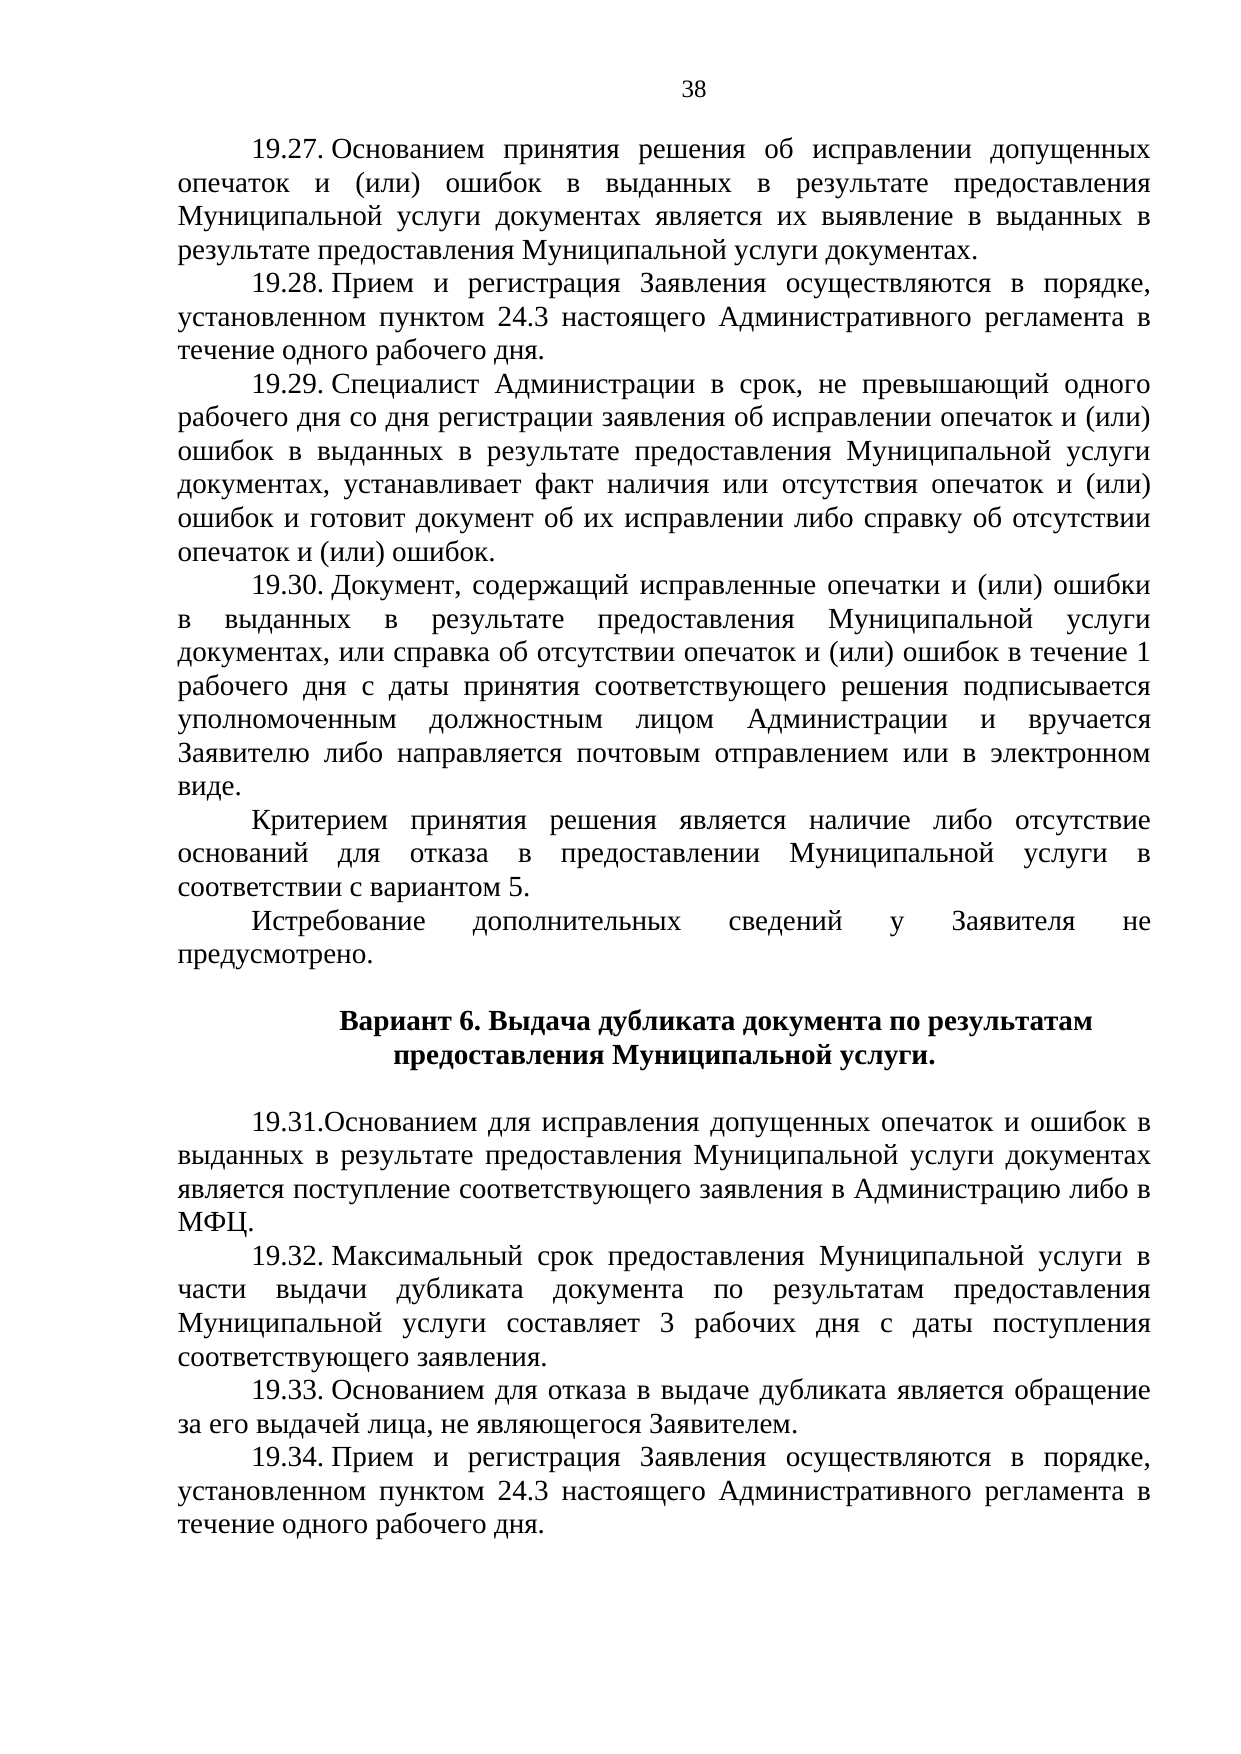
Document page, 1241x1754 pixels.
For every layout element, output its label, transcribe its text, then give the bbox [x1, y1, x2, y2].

text 19.31.Основанием для исправления допущенных опечаток и ошибок в выданных в результате предоставления Муниципальной услуги документах является поступление соответствующего заявления в Администрацию либо в МФЦ. [177, 1104, 1152, 1238]
text Истребование дополнительных сведений у Заявителя не предусмотрено. [177, 903, 1152, 970]
text 19.33. Основанием для отказа в выдаче дубликата является обращение за его выдачей лица, не являющегося Заявителем. [177, 1372, 1152, 1439]
text 19.28. Прием и регистрация Заявления осуществляются в порядке, установленном пунктом 24.3 настоящего Административного регламента в течение одного рабочего дня. [177, 265, 1152, 366]
list Вариант 6. Выдача дубликата документа по результатам предоставления Муниципальной услуги. [177, 1003, 1152, 1070]
text 19.27. Основанием принятия решения об исправлении допущенных опечаток и (или) ошибок в выданных в результате предоставления Муниципальной услуги документах является их выявление в выданных в результате предоставления Муниципальной услуги документах. [177, 131, 1152, 265]
text 19.29. Специалист Администрации в срок, не превышающий одного рабочего дня со дня регистрации заявления об исправлении опечаток и (или) ошибок в выданных в результате предоставления Муниципальной услуги документах, устанавливает факт наличия или отсутствия опечаток и (или) ошибок и готовит документ об их исправлении либо справку об отсутствии опечаток и (или) ошибок. [177, 366, 1152, 567]
text 19.32. Максимальный срок предоставления Муниципальной услуги в части выдачи дубликата документа по результатам предоставления Муниципальной услуги составляет 3 рабочих дня с даты поступления соответствующего заявления. [177, 1238, 1152, 1372]
text 19.30. Документ, содержащий исправленные опечатки и (или) ошибки в выданных в результате предоставления Муниципальной услуги документах, или справка об отсутствии опечаток и (или) ошибок в течение 1 рабочего дня с даты принятия соответствующего решения подписывается уполномоченным должностным лицом Администрации и вручается Заявителю либо направляется почтовым отправлением или в электронном виде. [177, 567, 1152, 802]
text 19.34. Прием и регистрация Заявления осуществляются в порядке, установленном пунктом 24.3 настоящего Административного регламента в течение одного рабочего дня. [177, 1439, 1152, 1540]
text Критерием принятия решения является наличие либо отсутствие оснований для отказа в предоставлении Муниципальной услуги в соответствии с вариантом 5. [177, 802, 1152, 903]
